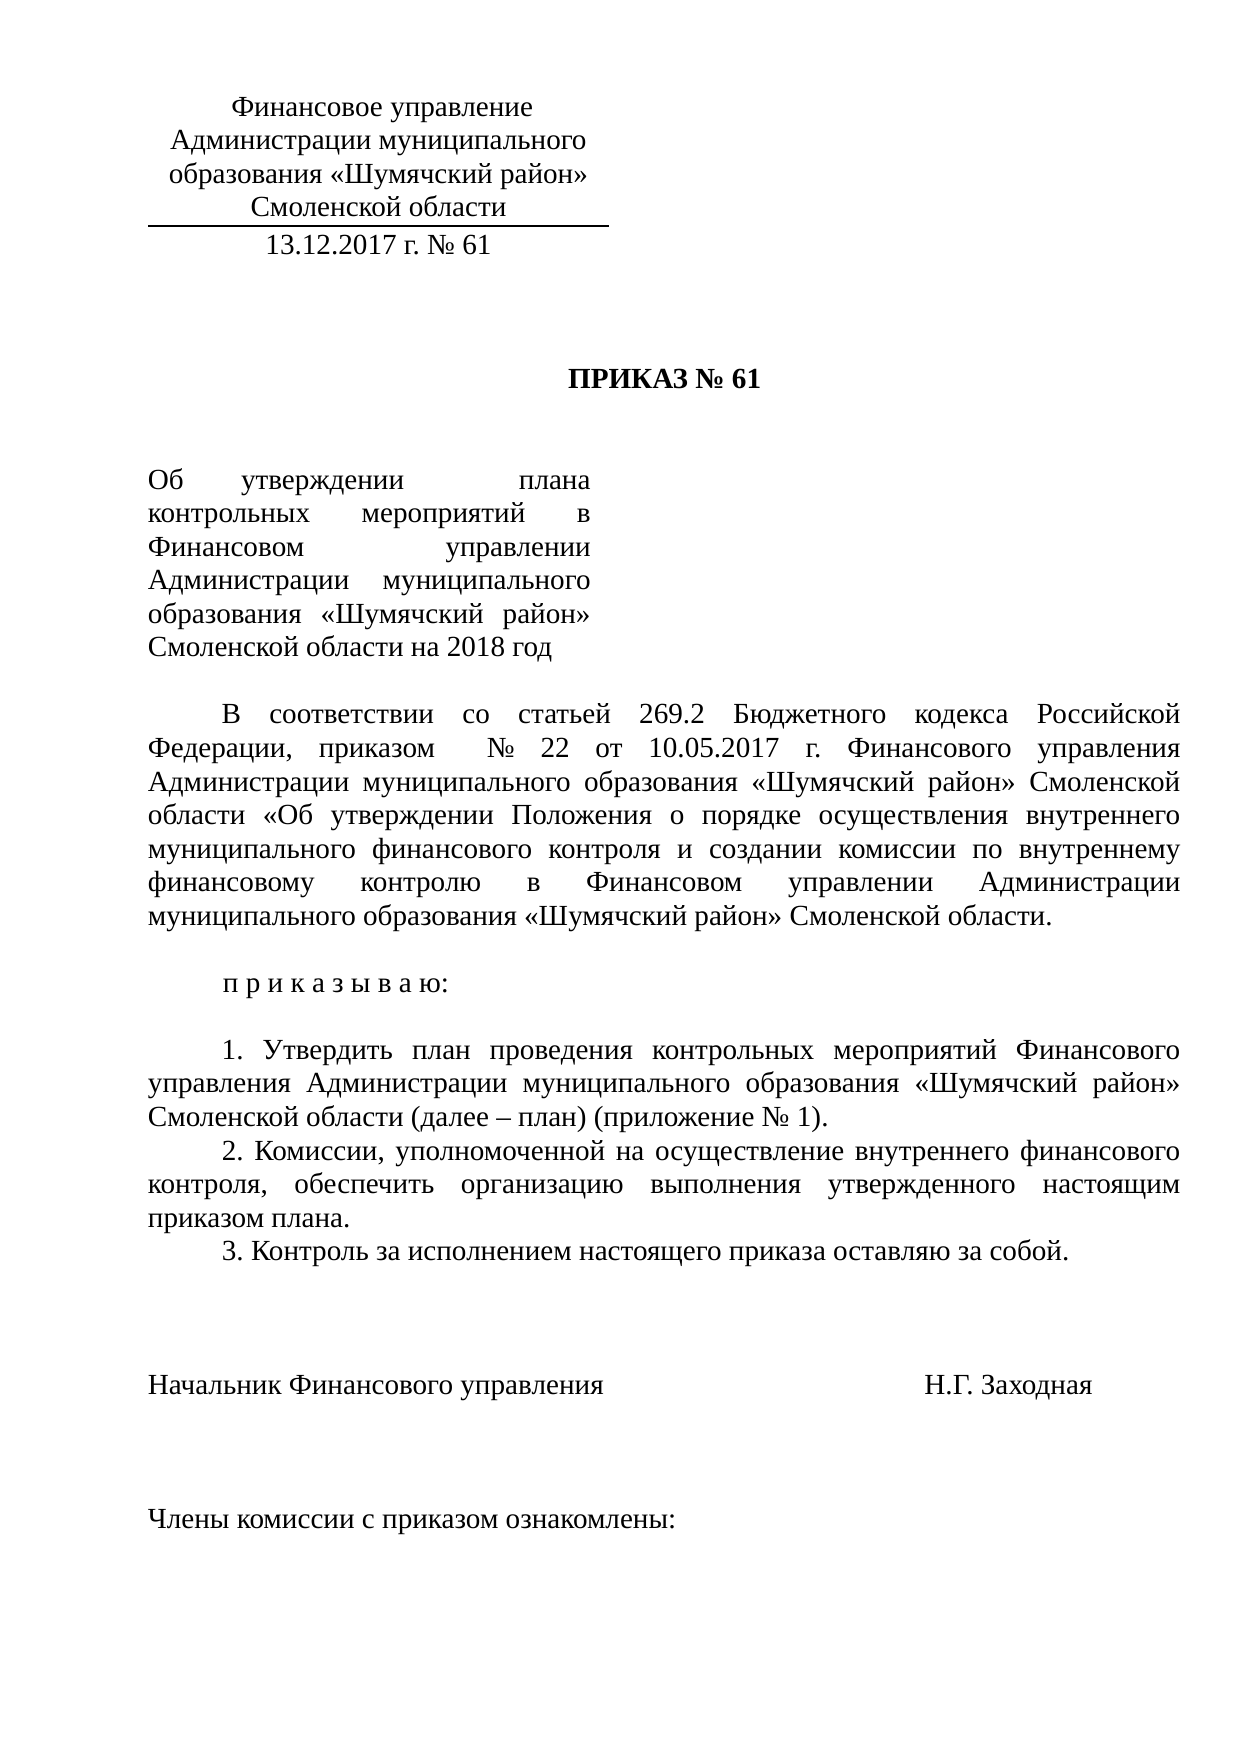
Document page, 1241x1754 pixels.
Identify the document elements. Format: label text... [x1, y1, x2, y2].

text Члены комиссии с приказом ознакомлены: [148, 1502, 1181, 1535]
subtitle ПРИКАЗ № 61 [148, 361, 1181, 395]
text 1. Утвердить план проведения контрольных мероприятий Финансового управления Администрации муниципального образования «Шумячский район» Смоленской области (далее – план) (приложение № 1). [148, 1032, 1181, 1133]
text 13.12.2017 г. № 61 [148, 227, 609, 261]
text Начальник Финансового управления Н.Г. Заходная [148, 1367, 1181, 1401]
text Финансовое управление Администрации муниципального образования «Шумячский район» Смоленской области [148, 89, 609, 225]
text Об утверждении плана контрольных мероприятий в Финансовом управлении Администрации муниципального образования «Шумячский район» Смоленской области на 2018 год [148, 462, 591, 663]
text 3. Контроль за исполнением настоящего приказа оставляю за собой. [148, 1233, 1181, 1267]
text 2. Комиссии, уполномоченной на осуществление внутреннего финансового контроля, обеспечить организацию выполнения утвержденного настоящим приказом плана. [148, 1133, 1181, 1233]
text п р и к а з ы в а ю: [148, 965, 1181, 998]
text В соответствии со статьей 269.2 Бюджетного кодекса Российской Федерации, приказом № 22 от 10.05.2017 г. Финансового управления Администрации муниципального образования «Шумячский район» Смоленской области «Об утверждении Положения о порядке осуществления внутреннего муниципального финансового контроля и создании комиссии по внутреннему финансовому контролю в Финансовом управлении Администрации муниципального образования «Шумячский район» Смоленской области. [148, 697, 1181, 931]
